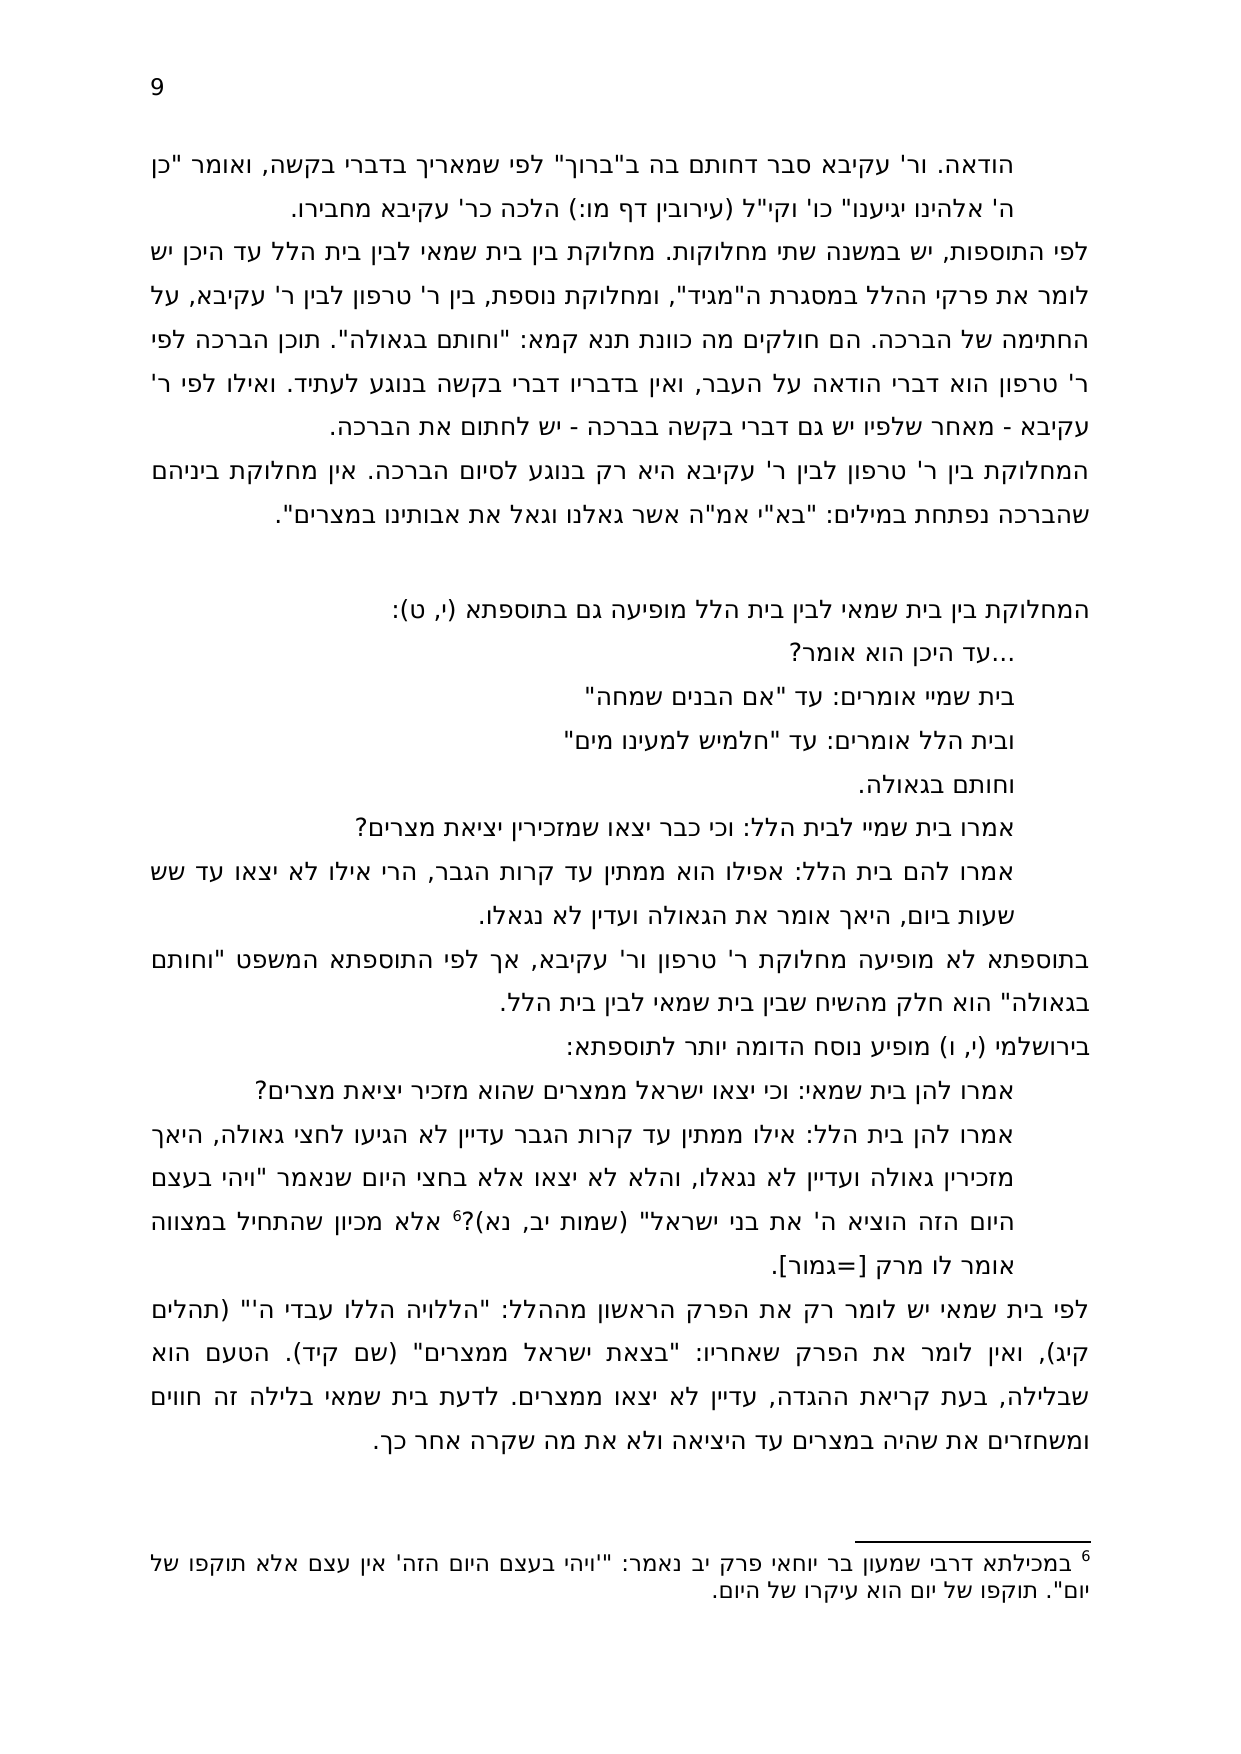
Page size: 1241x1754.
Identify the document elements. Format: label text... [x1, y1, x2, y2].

text אמרו להם בית הלל: אפילו הוא ממתין עד קרות הגבר, הרי אילו לא יצאו עד שש שעות ביום, היאך אומר את הגאולה ועדין לא נגאלו. [150, 857, 1015, 930]
text ובית הלל אומרים: עד "חלמיש למעינו מים" [150, 726, 1015, 755]
text לפי התוספות, יש במשנה שתי מחלוקות. מחלוקת בין בית שמאי לבין בית הלל עד היכן יש לומר את פרקי ההלל במסגרת ה"מגיד", ומחלוקת נוספת, בין ר' טרפון לבין ר' עקיבא, על החתימה של הברכה. הם חולקים מה כוונת תנא קמא: "וחותם בגאולה". תוכן הברכה לפי ר' טרפון הוא דברי הודאה על העבר, ואין בדבריו דברי בקשה בנוגע לעתיד. ואילו לפי ר' עקיבא - מאחר שלפיו יש גם דברי בקשה בברכה - יש לחתום את הברכה. [150, 237, 1090, 442]
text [150, 150, 1015, 223]
text אמרו להן בית שמאי: וכי יצאו ישראל ממצרים שהוא מזכיר יציאת מצרים? [150, 1076, 1015, 1105]
text וחותם בגאולה. [150, 770, 1015, 799]
text המחלוקת בין בית שמאי לבין בית הלל מופיעה גם בתוספתא (י, ט): [150, 595, 1090, 624]
text ...עד היכן הוא אומר? [150, 638, 1015, 668]
text בית שמיי אומרים: עד "אם הבנים שמחה" [150, 682, 1015, 711]
text אמרו להן בית הלל: אילו ממתין עד קרות הגבר עדיין לא הגיעו לחצי גאולה, היאך מזכירין גאולה ועדיין לא נגאלו, והלא לא יצאו אלא בחצי היום שנאמר "ויהי בעצם היום הזה הוציא ה' את בני ישראל" (שמות יב, נא)? אלא מכיון שהתחיל במצווה אומר לו מרק [=גמור]. [150, 1120, 1015, 1280]
text לפי בית שמאי יש לומר רק את הפרק הראשון מההלל: "הללויה הללו עבדי ה'" (תהלים קיג), ואין לומר את הפרק שאחריו: "בצאת ישראל ממצרים" (שם קיד). הטעם הוא שבלילה, בעת קריאת ההגדה, עדיין לא יצאו ממצרים. לדעת בית שמאי בלילה זה חווים ומשחזרים את שהיה במצרים עד היציאה ולא את מה שקרה אחר כך. [150, 1295, 1090, 1455]
text אמרו בית שמיי לבית הלל: וכי כבר יצאו שמזכירין יציאת מצרים? [150, 813, 1015, 843]
text המחלוקת בין ר' טרפון לבין ר' עקיבא היא רק בנוגע לסיום הברכה. אין מחלוקת ביניהם שהברכה נפתחת במילים: "בא"י אמ"ה אשר גאלנו וגאל את אבותינו במצרים". [150, 456, 1090, 529]
text בירושלמי (י, ו) מופיע נוסח הדומה יותר לתוספתא: [150, 1032, 1090, 1061]
text בתוספתא לא מופיעה מחלוקת ר' טרפון ור' עקיבא, אך לפי התוספתא המשפט "וחותם בגאולה" הוא חלק מהשיח שבין בית שמאי לבין בית הלל. [150, 945, 1090, 1018]
